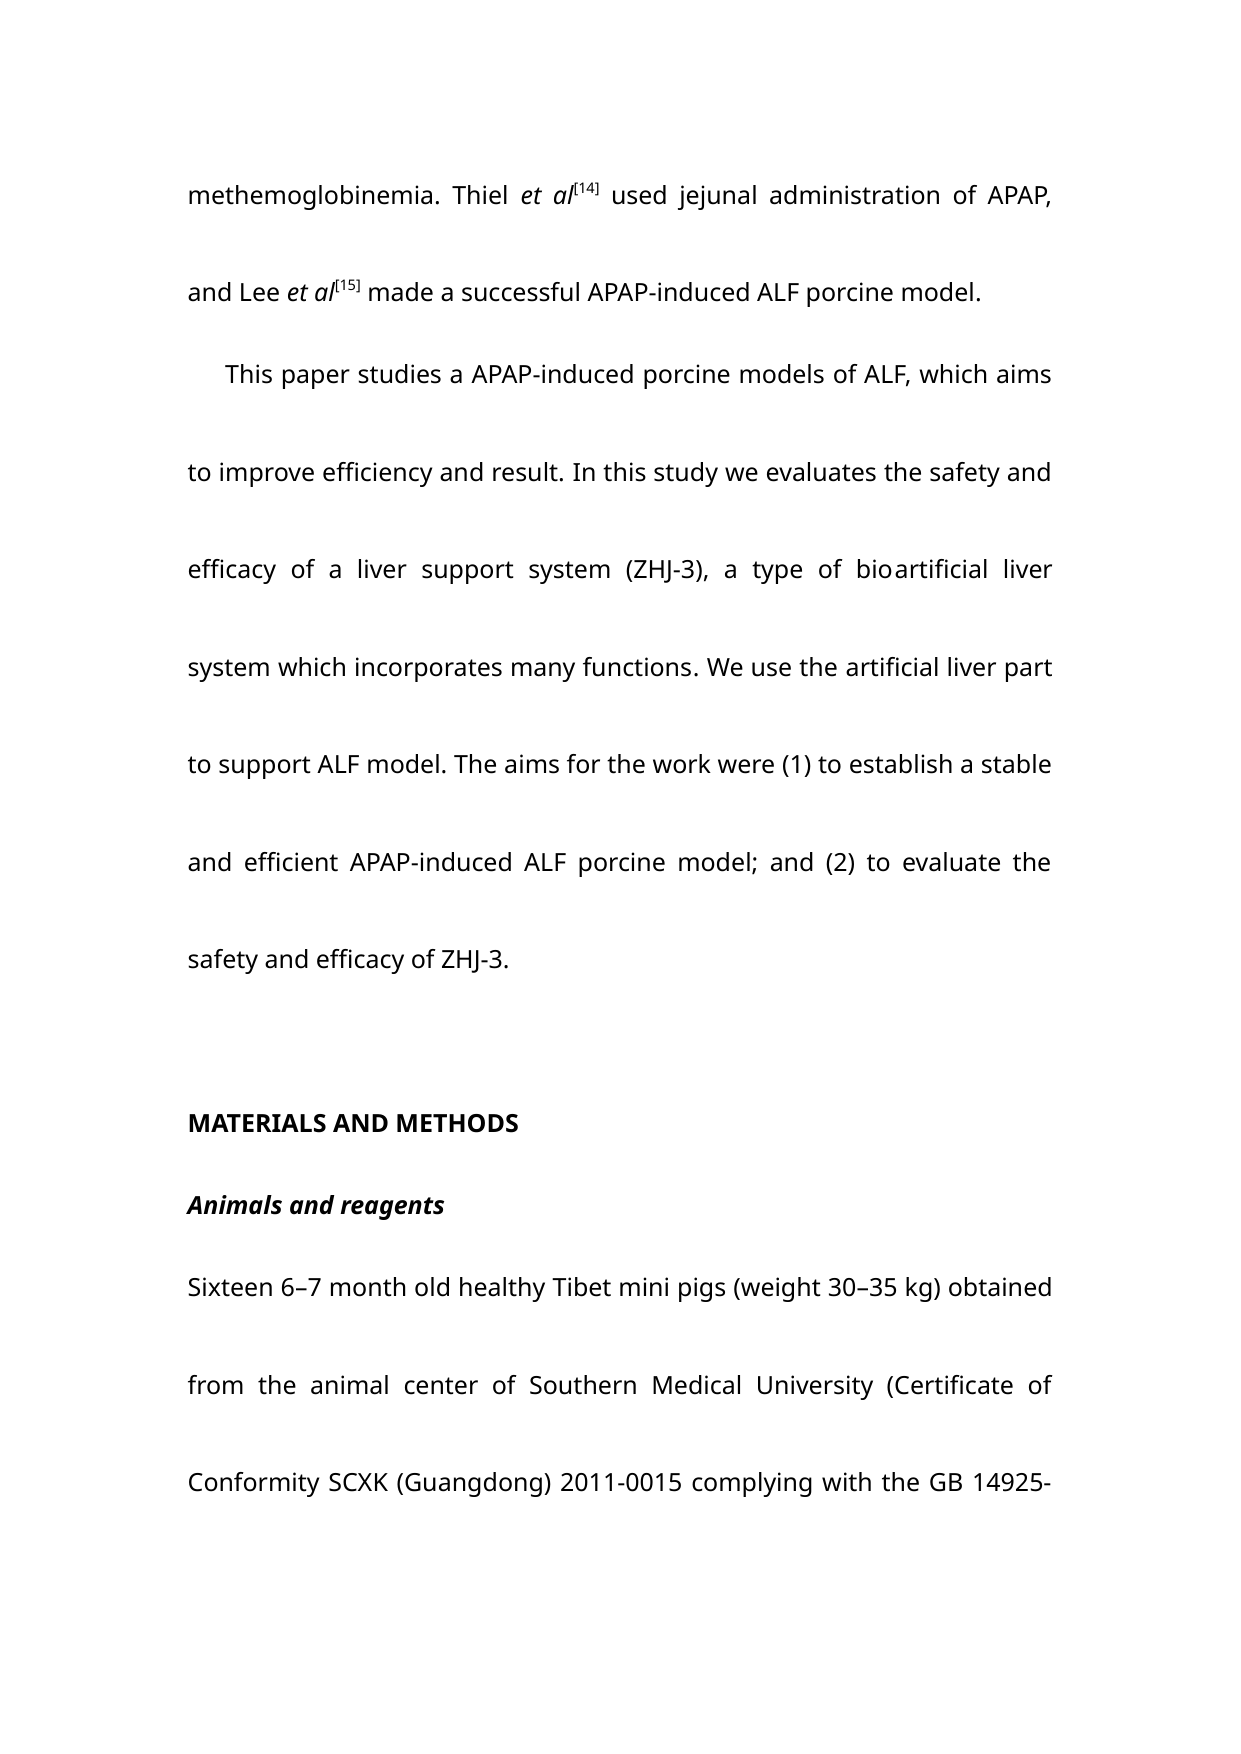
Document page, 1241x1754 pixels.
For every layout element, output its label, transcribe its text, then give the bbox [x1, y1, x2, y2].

text MATERIALS AND METHODS [187, 1090, 1053, 1155]
text This paper studies a APAP-induced porcine models of ALF, which aims to improve efficiency and result. In this study we evaluates the safety and efficacy of a liver support system (ZHJ-3), a type of bioartificial liver system which incorporates many functions. We use the artificial liver part to support ALF model. The aims for the work were (1) to establish a stable and efficient APAP-induced ALF porcine model; and (2) to evaluate the safety and efficacy of ZHJ-3. [187, 341, 1053, 991]
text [187, 1254, 1053, 1514]
text Animals and reagents [187, 1172, 1053, 1237]
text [187, 162, 1053, 324]
